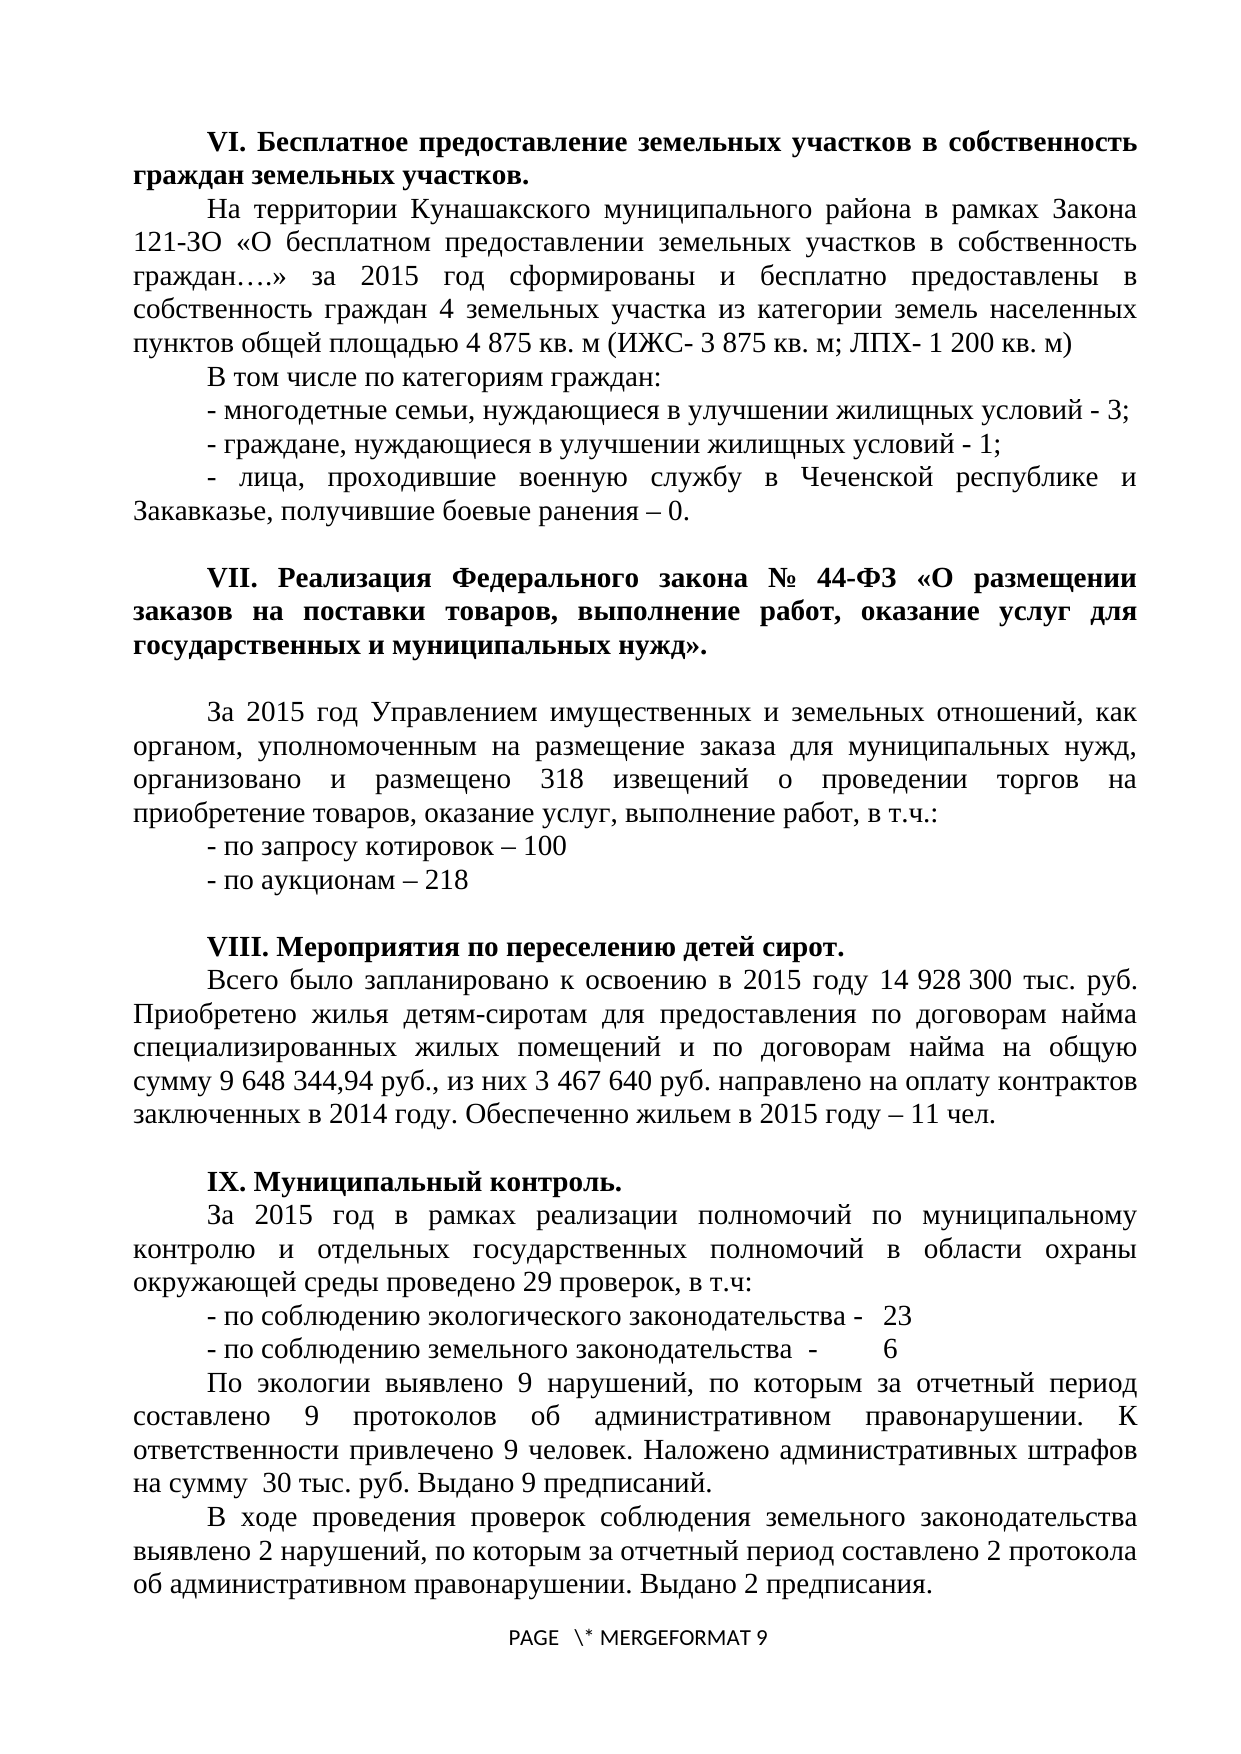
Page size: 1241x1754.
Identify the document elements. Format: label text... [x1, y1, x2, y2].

text VIII. Мероприятия по переселению детей сирот. [133, 929, 1138, 962]
text В том числе по категориям граждан: [133, 359, 1138, 392]
text - по запросу котировок – 100 [133, 828, 1138, 862]
text - граждане, нуждающиеся в улучшении жилищных условий - 1; [133, 426, 1138, 459]
text VII. Реализация Федерального закона № 44-ФЗ «О размещении заказов на поставки товаров, выполнение работ, оказание услуг для государственных и муниципальных нужд». [133, 560, 1138, 661]
text - по аукционам – 218 [133, 862, 1138, 895]
text Всего было запланировано к освоению в 2015 году 14 928 300 тыс. руб. Приобретено жилья детям-сиротам для предоставления по договорам найма специализированных жилых помещений и по договорам найма на общую сумму 9 648 344,94 руб., из них 3 467 640 руб. направлено на оплату контрактов заключенных в 2014 году. Обеспеченно жильем в 2015 году – 11 чел. [133, 962, 1138, 1130]
text VI. Бесплатное предоставление земельных участков в собственность граждан земельных участков. [133, 124, 1138, 191]
text За 2015 год Управлением имущественных и земельных отношений, как органом, уполномоченным на размещение заказа для муниципальных нужд, организовано и размещено 318 извещений о проведении торгов на приобретение товаров, оказание услуг, выполнение работ, в т.ч.: [133, 694, 1138, 828]
text На территории Кунашакского муниципального района в рамках Закона 121-ЗО «О бесплатном предоставлении земельных участков в собственность граждан….» за 2015 год сформированы и бесплатно предоставлены в собственность граждан 4 земельных участка из категории земель населенных пунктов общей площадью 4 875 кв. м (ИЖС- 3 875 кв. м; ЛПХ- 1 200 кв. м) [133, 191, 1138, 359]
text - по соблюдению экологического законодательства - 23 [133, 1298, 1138, 1331]
text - по соблюдению земельного законодательства - 6 [133, 1331, 1138, 1365]
text - лица, проходившие военную службу в Чеченской республике и Закавказье, получившие боевые ранения – 0. [133, 459, 1138, 526]
text IX. Муниципальный контроль. [133, 1164, 1138, 1197]
text За 2015 год в рамках реализации полномочий по муниципальному контролю и отдельных государственных полномочий в области охраны окружающей среды проведено 29 проверок, в т.ч: [133, 1197, 1138, 1298]
text В ходе проведения проверок соблюдения земельного законодательства выявлено 2 нарушений, по которым за отчетный период составлено 2 протокола об административном правонарушении. Выдано 2 предписания. [133, 1499, 1138, 1600]
text По экологии выявлено 9 нарушений, по которым за отчетный период составлено 9 протоколов об административном правонарушении. К ответственности привлечено 9 человек. Наложено административных штрафов на сумму 30 тыс. руб. Выдано 9 предписаний. [133, 1365, 1138, 1499]
text - многодетные семьи, нуждающиеся в улучшении жилищных условий - 3; [133, 392, 1138, 426]
